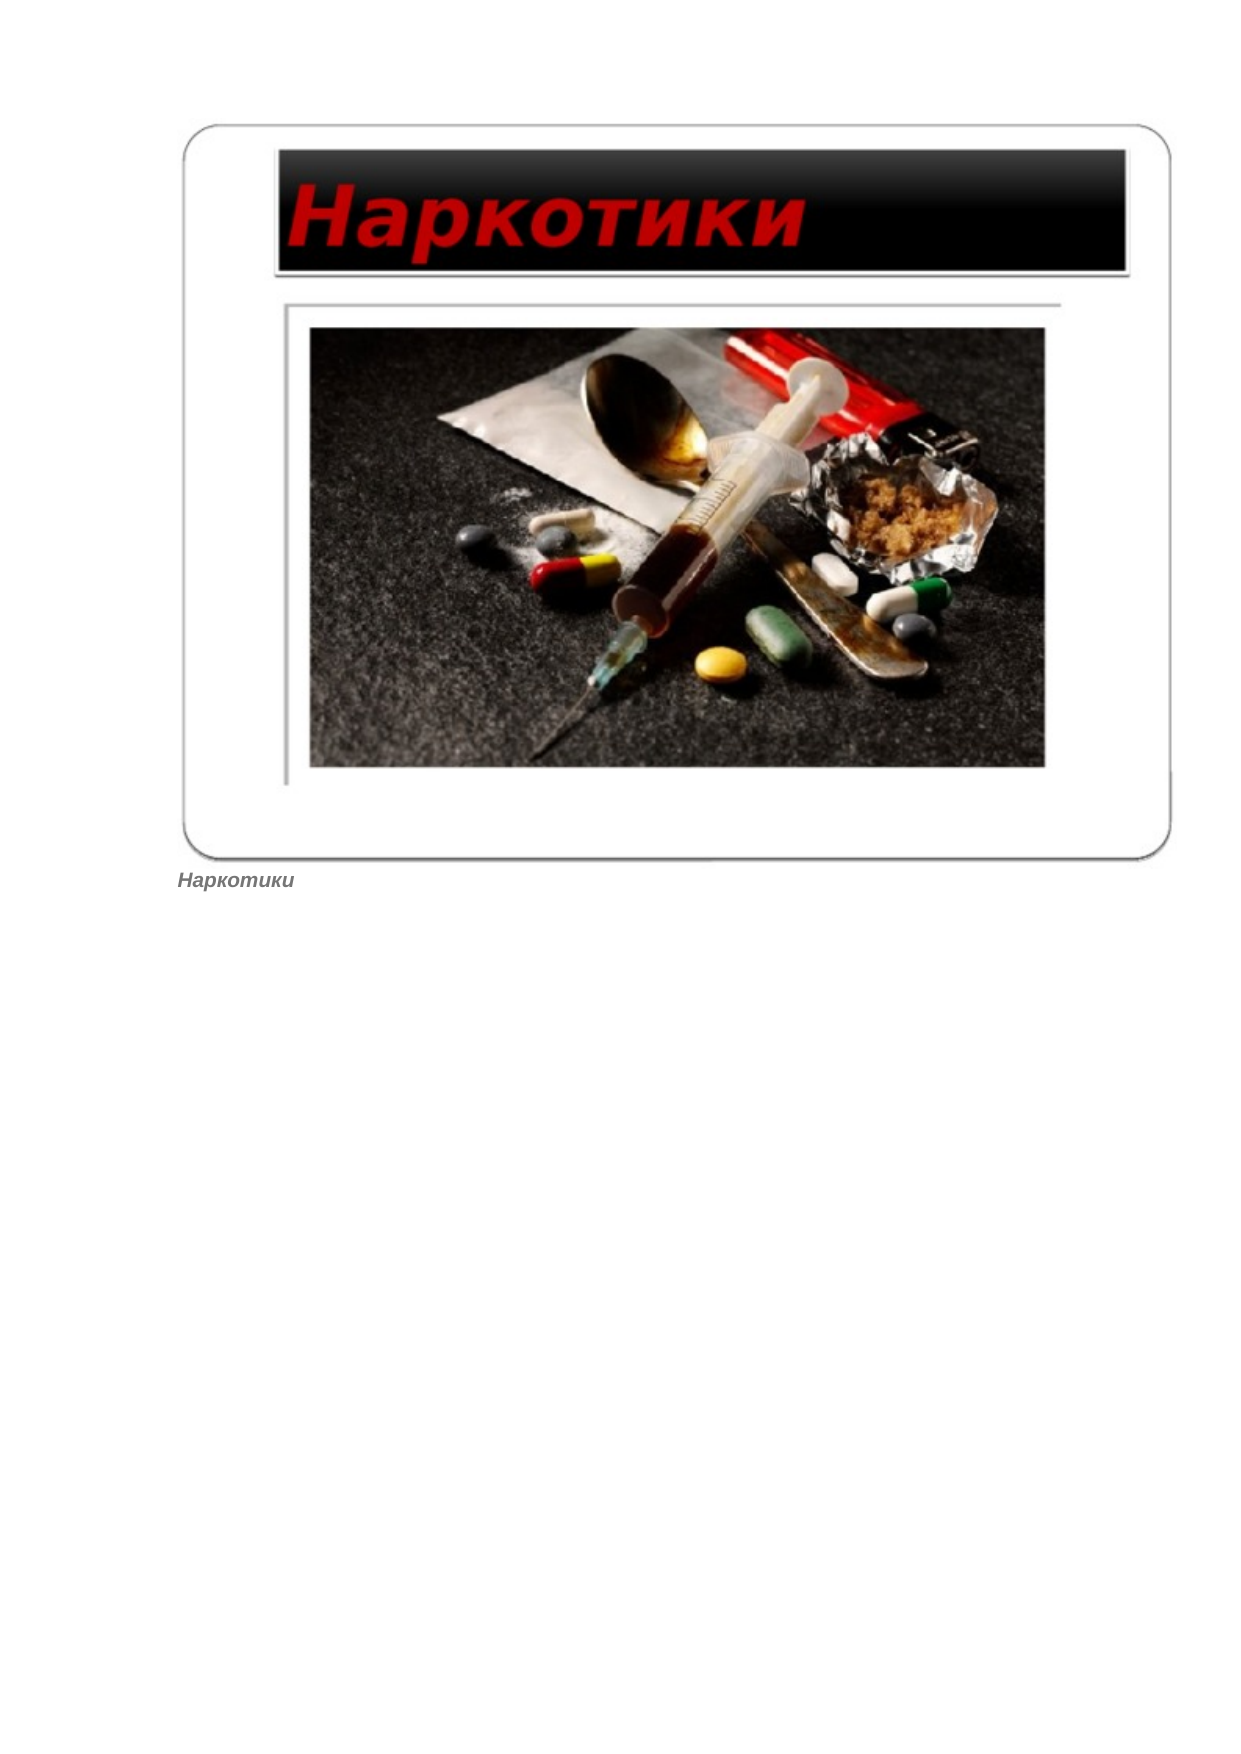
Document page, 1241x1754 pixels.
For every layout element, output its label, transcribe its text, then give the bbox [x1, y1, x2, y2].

picture [177, 118, 1178, 869]
text Наркотики [177, 869, 1152, 892]
